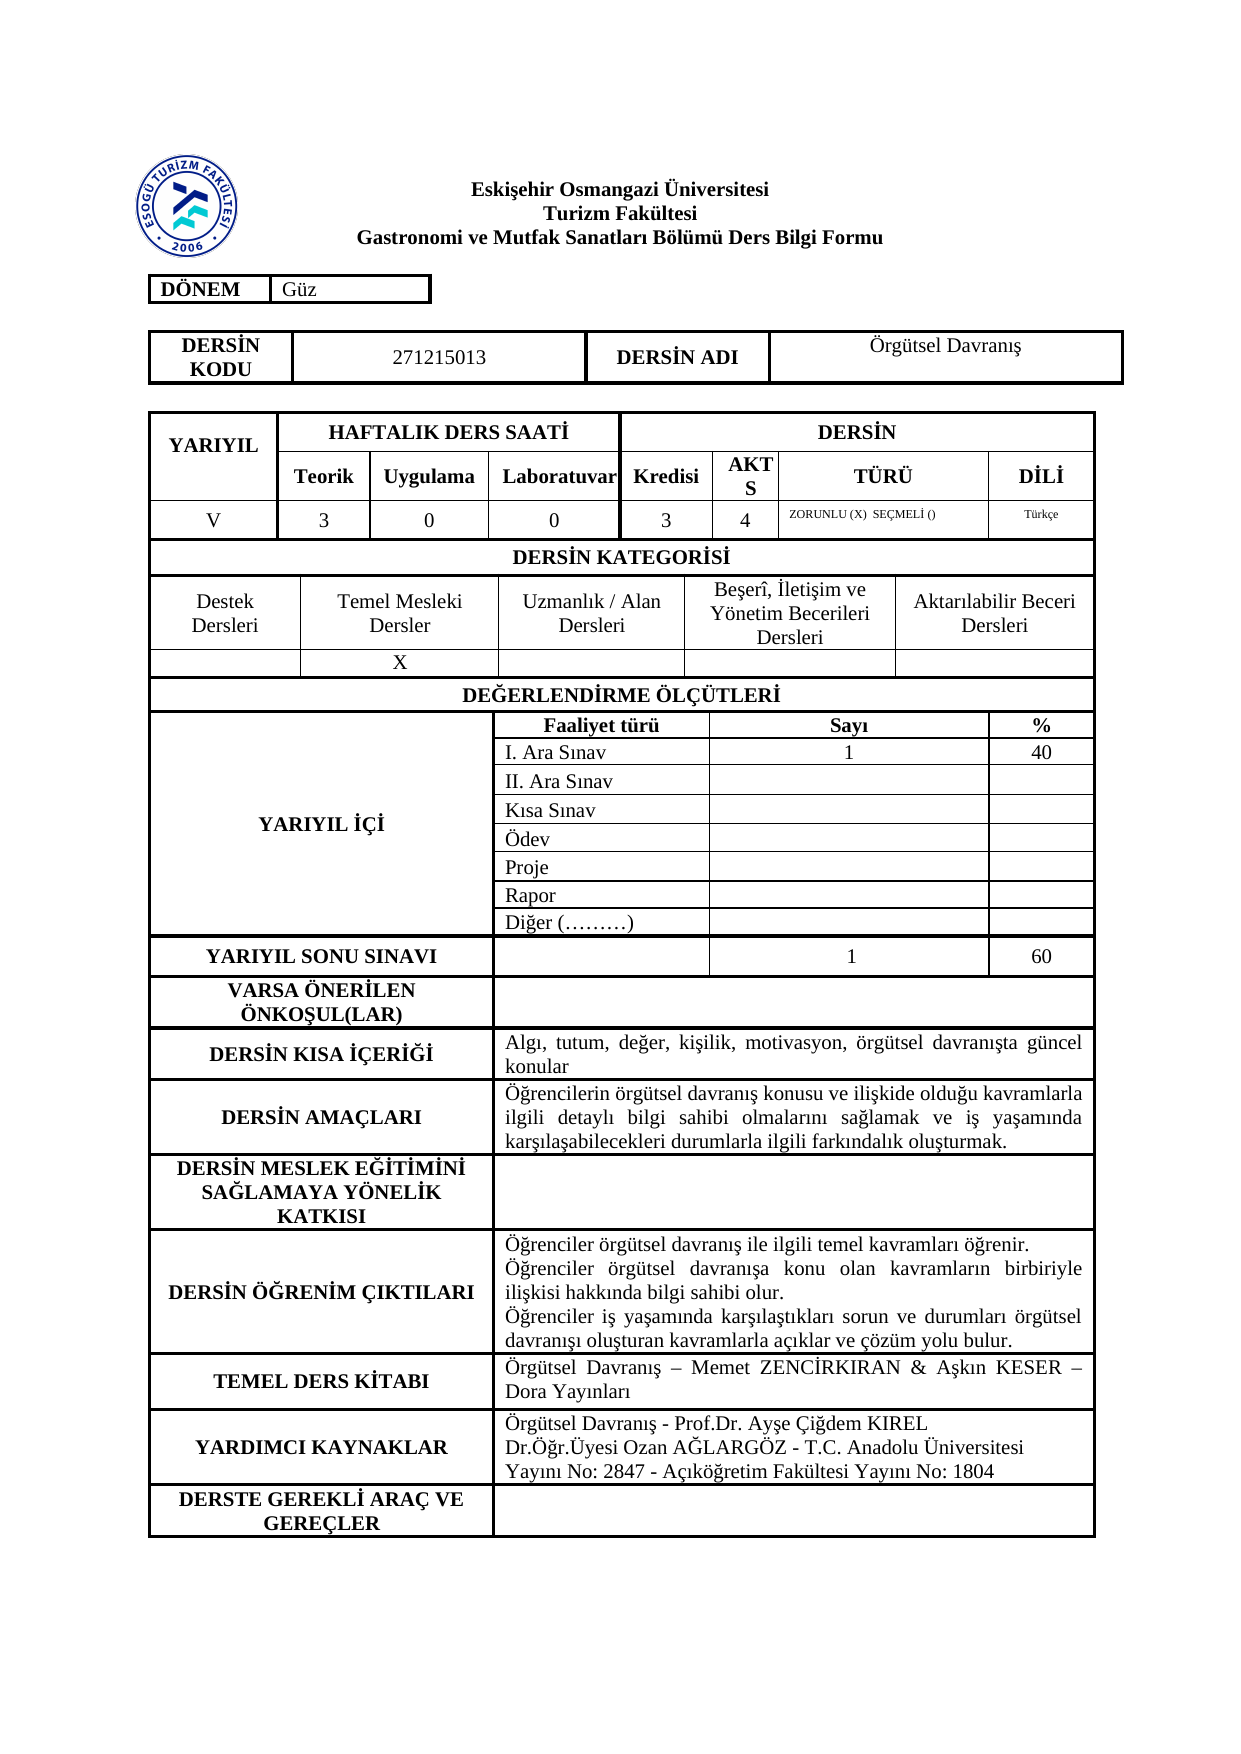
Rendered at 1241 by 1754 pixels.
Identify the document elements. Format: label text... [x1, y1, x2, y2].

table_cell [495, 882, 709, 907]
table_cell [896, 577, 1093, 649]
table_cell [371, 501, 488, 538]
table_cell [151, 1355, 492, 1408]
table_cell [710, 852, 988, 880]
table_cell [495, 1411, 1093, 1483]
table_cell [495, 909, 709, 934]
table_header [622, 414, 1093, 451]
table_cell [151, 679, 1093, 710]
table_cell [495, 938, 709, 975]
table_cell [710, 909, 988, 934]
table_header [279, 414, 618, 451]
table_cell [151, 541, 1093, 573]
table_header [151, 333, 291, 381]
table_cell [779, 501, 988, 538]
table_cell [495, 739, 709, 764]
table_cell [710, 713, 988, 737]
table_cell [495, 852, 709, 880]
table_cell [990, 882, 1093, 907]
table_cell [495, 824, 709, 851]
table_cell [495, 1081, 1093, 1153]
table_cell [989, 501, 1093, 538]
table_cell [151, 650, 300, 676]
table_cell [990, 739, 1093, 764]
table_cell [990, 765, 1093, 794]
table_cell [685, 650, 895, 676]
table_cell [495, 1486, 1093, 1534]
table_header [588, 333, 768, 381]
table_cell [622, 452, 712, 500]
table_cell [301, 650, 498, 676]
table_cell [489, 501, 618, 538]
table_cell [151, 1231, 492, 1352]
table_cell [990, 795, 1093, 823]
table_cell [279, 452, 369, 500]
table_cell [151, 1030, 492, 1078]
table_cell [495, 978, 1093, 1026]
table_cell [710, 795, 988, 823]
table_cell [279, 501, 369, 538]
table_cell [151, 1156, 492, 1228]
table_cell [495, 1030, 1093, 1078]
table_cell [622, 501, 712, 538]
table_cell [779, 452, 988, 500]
text Turizm Fakültesi [147, 201, 1092, 225]
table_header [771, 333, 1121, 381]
text Eskişehir Osmangazi Üniversitesi [147, 177, 1092, 201]
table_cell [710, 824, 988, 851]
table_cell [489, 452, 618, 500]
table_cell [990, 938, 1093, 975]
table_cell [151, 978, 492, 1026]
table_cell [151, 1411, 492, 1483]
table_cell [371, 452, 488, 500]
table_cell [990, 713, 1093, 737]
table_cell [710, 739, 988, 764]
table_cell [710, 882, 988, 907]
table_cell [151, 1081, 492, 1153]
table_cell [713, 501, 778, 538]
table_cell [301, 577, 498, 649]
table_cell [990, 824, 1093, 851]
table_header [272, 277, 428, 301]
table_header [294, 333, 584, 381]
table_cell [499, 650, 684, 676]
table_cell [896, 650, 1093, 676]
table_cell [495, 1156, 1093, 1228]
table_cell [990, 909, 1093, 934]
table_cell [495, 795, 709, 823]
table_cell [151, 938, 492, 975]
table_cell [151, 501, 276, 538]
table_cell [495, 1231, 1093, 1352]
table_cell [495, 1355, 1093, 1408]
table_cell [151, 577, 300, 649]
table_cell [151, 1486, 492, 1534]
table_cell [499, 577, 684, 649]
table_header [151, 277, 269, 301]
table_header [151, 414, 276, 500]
text Gastronomi ve Mutfak Sanatları Bölümü Ders Bilgi Formu [147, 225, 1092, 249]
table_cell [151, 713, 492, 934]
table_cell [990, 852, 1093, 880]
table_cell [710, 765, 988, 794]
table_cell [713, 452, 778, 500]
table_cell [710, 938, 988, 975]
picture [135, 154, 238, 258]
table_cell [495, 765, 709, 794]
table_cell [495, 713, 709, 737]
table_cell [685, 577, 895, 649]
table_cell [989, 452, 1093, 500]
